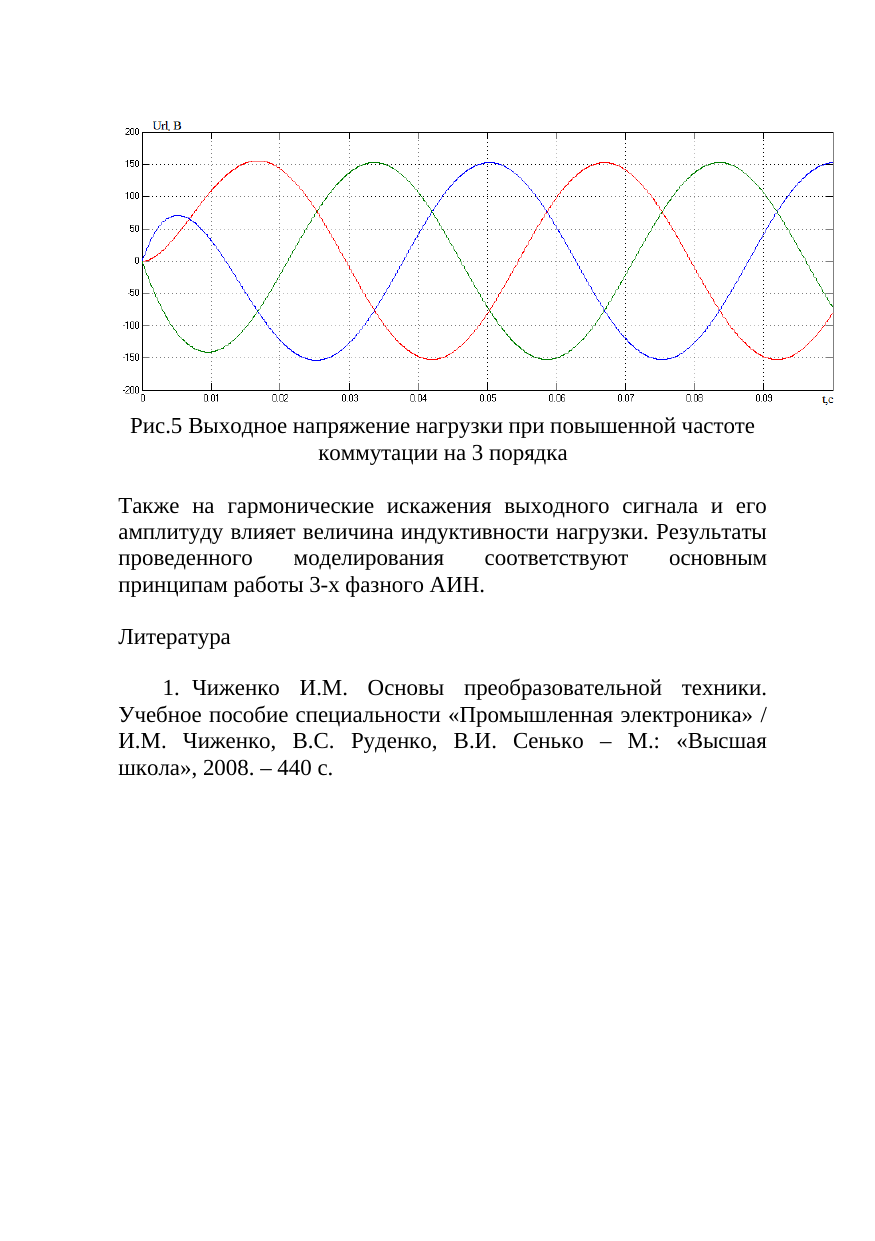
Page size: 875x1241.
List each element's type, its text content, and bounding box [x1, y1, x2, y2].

list Чиженко И.М. Основы преобразовательной техники. Учебное пособие специальности «Промышленная электроника» / И.М. Чиженко, В.С. Руденко, В.И. Сенько – М.: «Высшая школа», 2008. – 440 с. [118, 674, 768, 780]
text Рис.5 Выходное напряжение нагрузки при повышенной частоте коммутации на 3 порядка [118, 413, 768, 465]
picture [118, 118, 845, 413]
text Также на гармонические искажения выходного сигнала и его амплитуду влияет величина индуктивности нагрузки. Результаты проведенного моделирования соответствуют основным принципам работы 3-х фазного АИН. [118, 492, 768, 597]
text Литература [118, 623, 768, 650]
